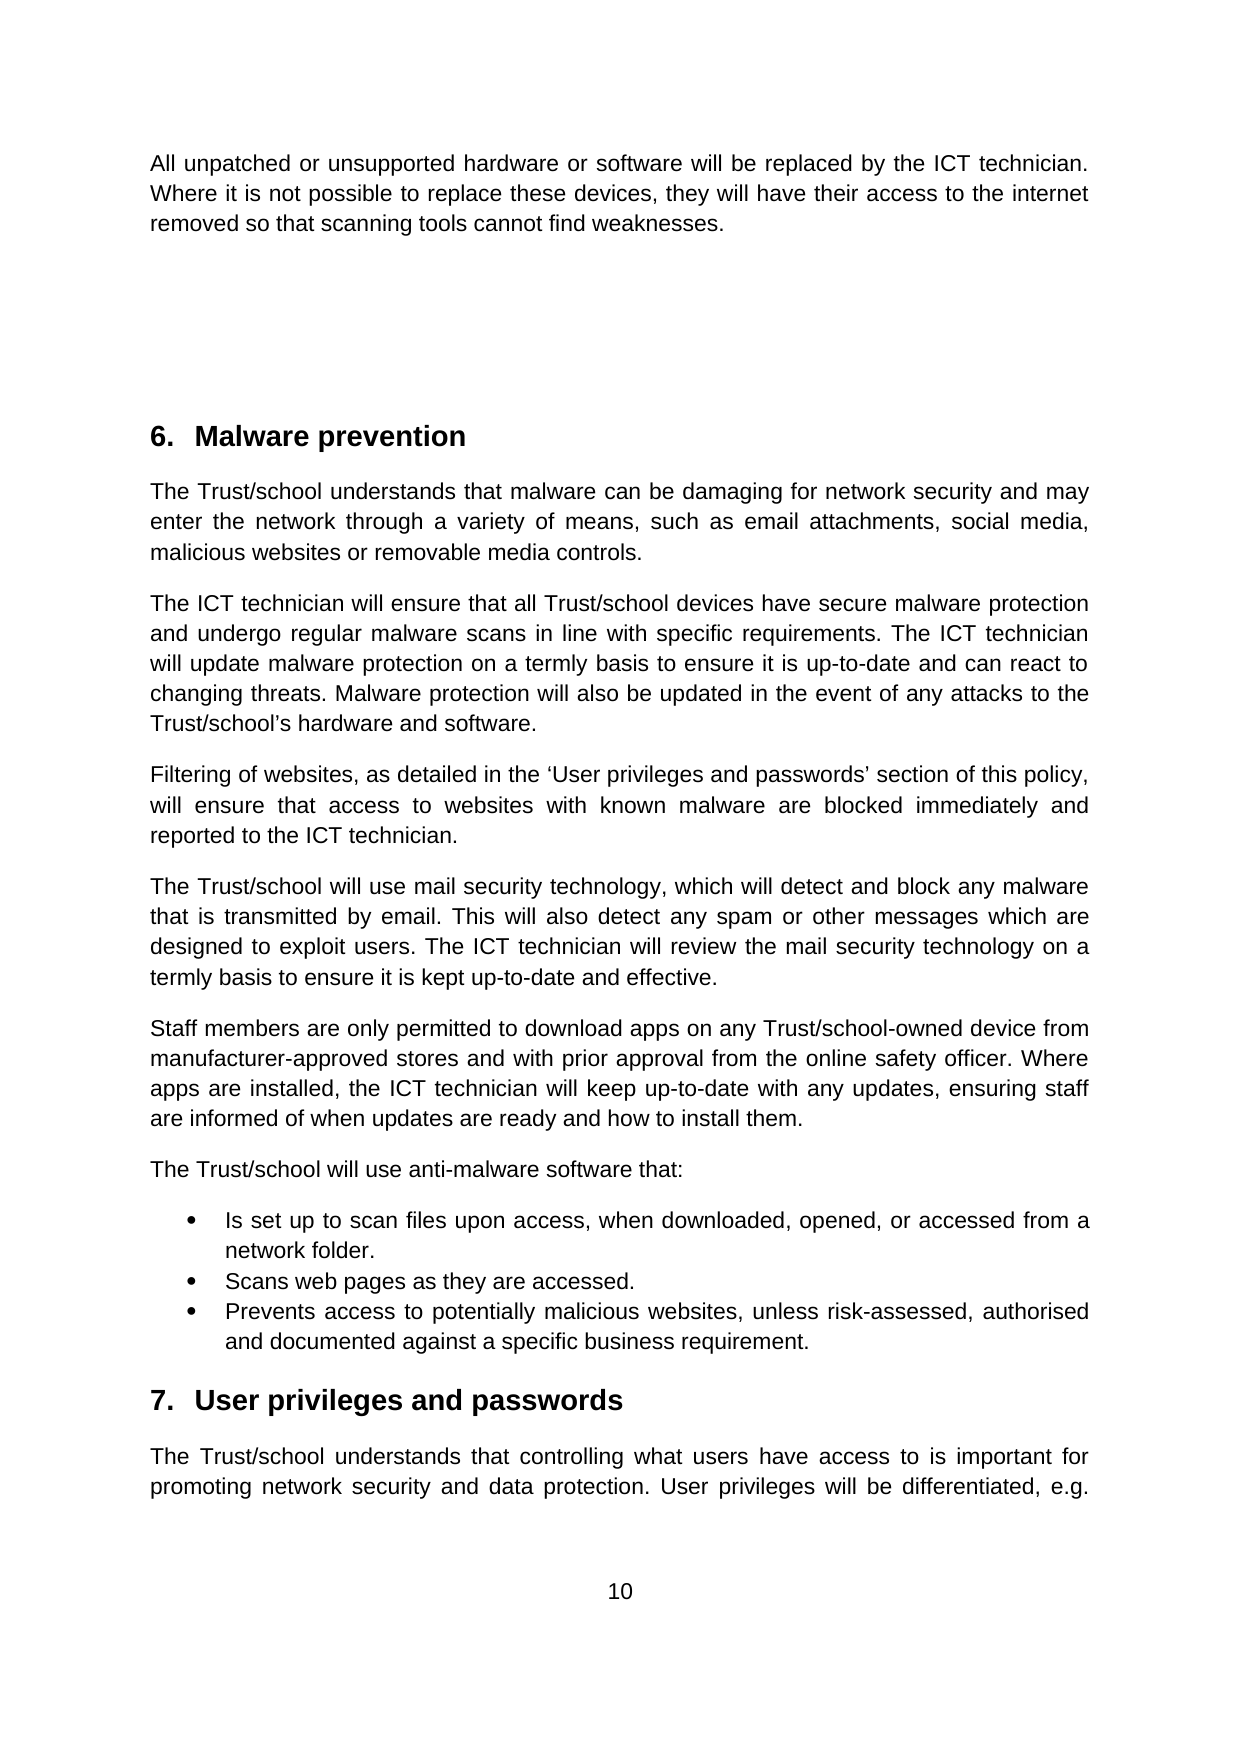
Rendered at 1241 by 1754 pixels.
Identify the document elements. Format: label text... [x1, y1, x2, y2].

subtitle Malware prevention [150, 419, 1090, 452]
text The Trust/school will use anti-malware software that: [150, 1156, 1090, 1183]
text Staff members are only permitted to download apps on any Trust/school-owned device from manufacturer-approved stores and with prior approval from the online safety officer. Where apps are installed, the ICT technician will keep up-to-date with any updates, ensuring staff are informed of when updates are ready and how to install them. [150, 1014, 1090, 1132]
list Is set up to scan files upon access, when downloaded, opened, or accessed from a network folder. [187, 1207, 1090, 1264]
text The ICT technician will ensure that all Trust/school devices have secure malware protection and undergo regular malware scans in line with specific requirements. The ICT technician will update malware protection on a termly basis to ensure it is up-to-date and can react to changing threats. Malware protection will also be updated in the event of any attacks to the Trust/school’s hardware and software. [150, 589, 1090, 737]
text Filtering of websites, as detailed in the ‘User privileges and passwords’ section of this policy, will ensure that access to websites with known malware are blocked immediately and reported to the ICT technician. [150, 761, 1090, 848]
list Scans web pages as they are accessed. [187, 1268, 1090, 1294]
list Prevents access to potentially malicious websites, unless risk-assessed, authorised and documented against a specific business requirement. [187, 1298, 1090, 1354]
text All unpatched or unsupported hardware or software will be replaced by the ICT technician. Where it is not possible to replace these devices, they will have their access to the internet removed so that scanning tools cannot find weaknesses. [150, 150, 1090, 237]
subtitle User privileges and passwords [150, 1383, 1090, 1417]
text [150, 1443, 1090, 1499]
text The Trust/school will use mail security technology, which will detect and block any malware that is transmitted by email. This will also detect any spam or other messages which are designed to exploit users. The ICT technician will review the mail security technology on a termly basis to ensure it is kept up-to-date and effective. [150, 873, 1090, 990]
text The Trust/school understands that malware can be damaging for network security and may enter the network through a variety of means, such as email attachments, social media, malicious websites or removable media controls. [150, 478, 1090, 565]
